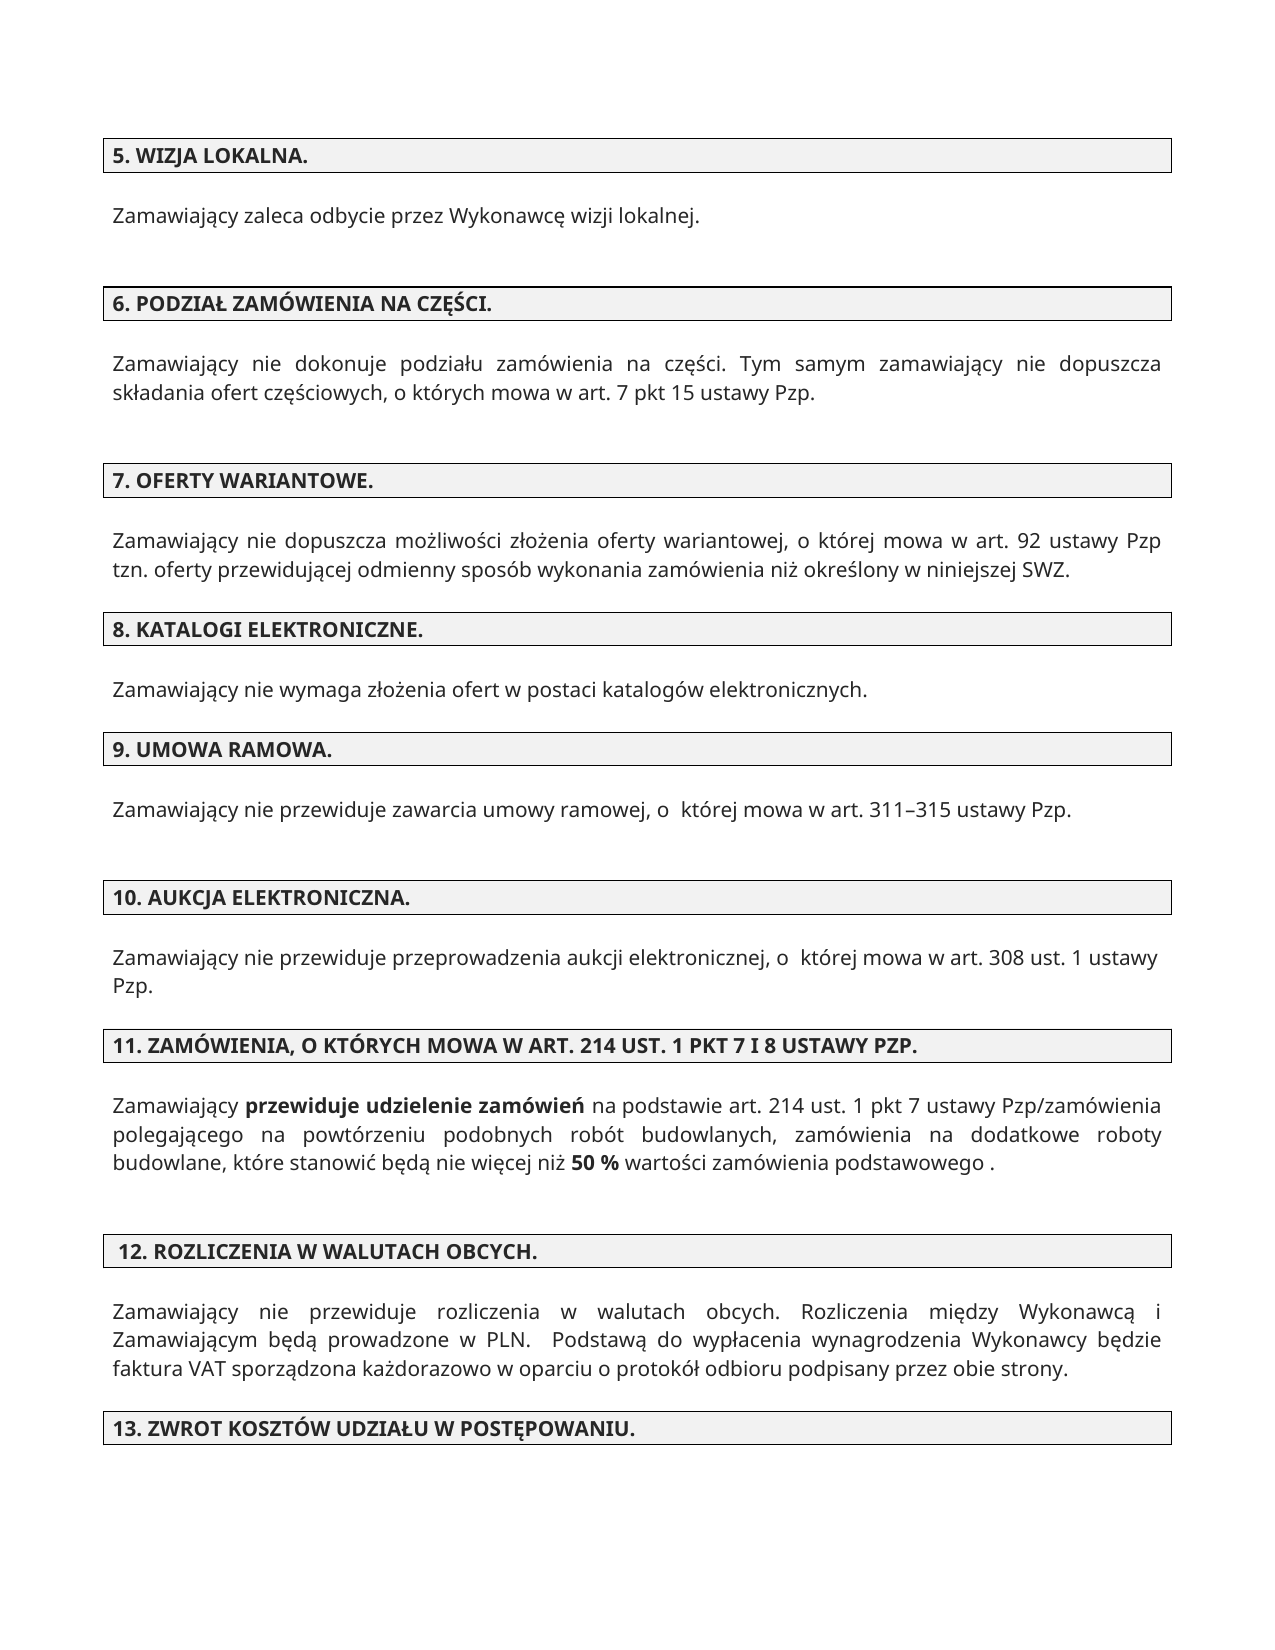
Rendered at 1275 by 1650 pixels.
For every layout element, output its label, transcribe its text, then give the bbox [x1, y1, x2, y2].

text 9. UMOWA RAMOWA. [104, 733, 1171, 765]
text Zamawiający zaleca odbycie przez Wykonawcę wizji lokalnej. [112, 201, 1162, 229]
text Zamawiający nie dokonuje podziału zamówienia na części. Tym samym zamawiający nie dopuszcza składania ofert częściowych, o których mowa w art. 7 pkt 15 ustawy Pzp. [112, 349, 1162, 406]
text 5. WIZJA LOKALNA. [104, 139, 1171, 172]
text Zamawiający nie przewiduje przeprowadzenia aukcji elektronicznej, o której mowa w art. 308 ust. 1 ustawy Pzp. [112, 943, 1162, 1000]
text 6. PODZIAŁ ZAMÓWIENIA NA CZĘŚCI. [104, 288, 1171, 320]
text Zamawiający nie dopuszcza możliwości złożenia oferty wariantowej, o której mowa w art. 92 ustawy Pzp tzn. oferty przewidującej odmienny sposób wykonania zamówienia niż określony w niniejszej SWZ. [112, 526, 1162, 583]
text 13. ZWROT KOSZTÓW UDZIAŁU W POSTĘPOWANIU. [104, 1412, 1171, 1444]
text 11. ZAMÓWIENIA, O KTÓRYCH MOWA W ART. 214 UST. 1 PKT 7 I 8 USTAWY PZP. [104, 1030, 1171, 1062]
text Zamawiający nie przewiduje rozliczenia w walutach obcych. Rozliczenia między Wykonawcą i Zamawiającym będą prowadzone w PLN. Podstawą do wypłacenia wynagrodzenia Wykonawcy będzie faktura VAT sporządzona każdorazowo w oparciu o protokół odbioru podpisany przez obie strony. [112, 1297, 1162, 1382]
text Zamawiający nie przewiduje zawarcia umowy ramowej, o której mowa w art. 311–315 ustawy Pzp. [112, 795, 1162, 823]
text Zamawiający nie wymaga złożenia ofert w postaci katalogów elektronicznych. [112, 675, 1162, 703]
text 8. KATALOGI ELEKTRONICZNE. [104, 613, 1171, 645]
text 7. OFERTY WARIANTOWE. [104, 464, 1171, 497]
text Zamawiający przewiduje udzielenie zamówień na podstawie art. 214 ust. 1 pkt 7 ustawy Pzp/zamówienia polegającego na powtórzeniu podobnych robót budowlanych, zamówienia na dodatkowe roboty budowlane, które stanowić będą nie więcej niż 50 % wartości zamówienia podstawowego . [112, 1092, 1162, 1177]
text 12. ROZLICZENIA W WALUTACH OBCYCH. [104, 1235, 1171, 1267]
text 10. AUKCJA ELEKTRONICZNA. [104, 881, 1171, 914]
